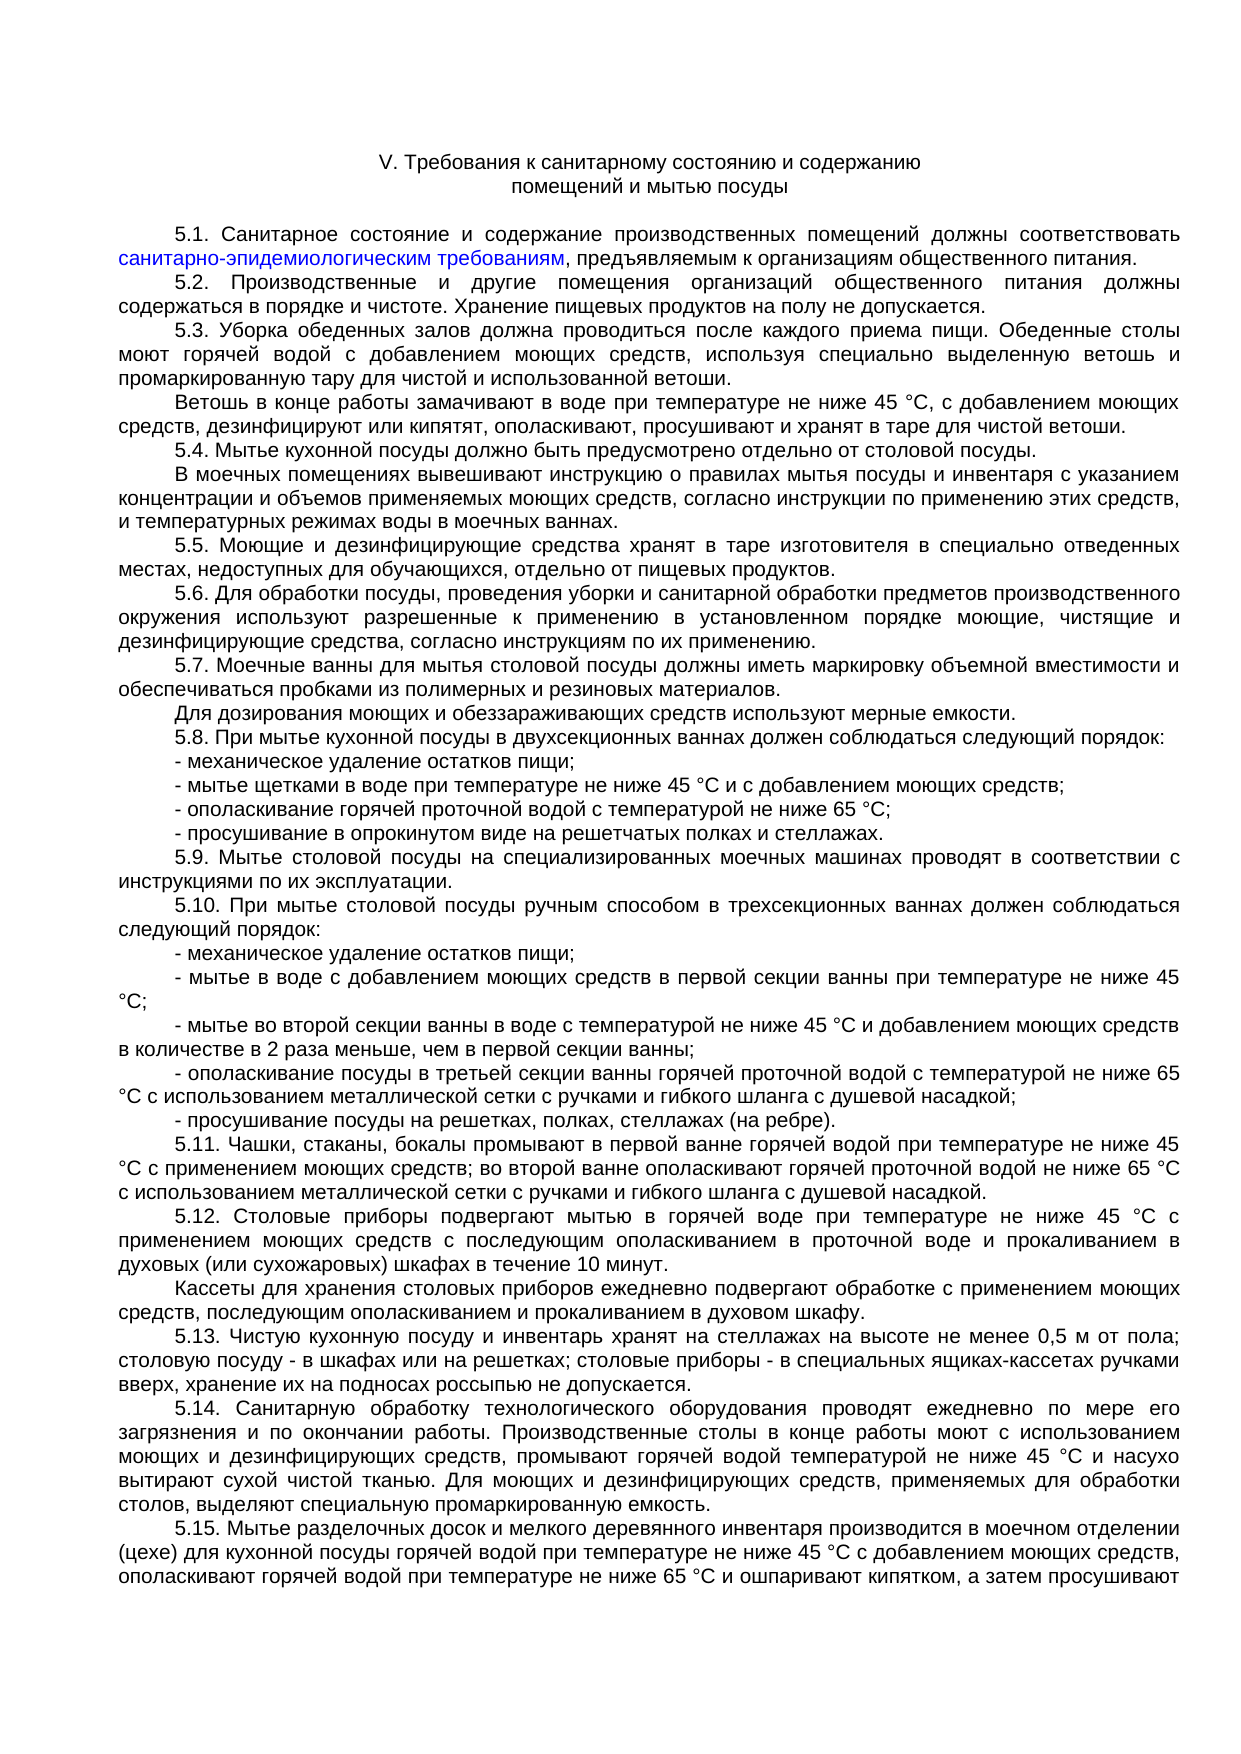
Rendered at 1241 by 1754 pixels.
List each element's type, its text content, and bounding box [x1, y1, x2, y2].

text 5.7. Моечные ванны для мытья столовой посуды должны иметь маркировку объемной вместимости и обеспечиваться пробками из полимерных и резиновых материалов. [118, 653, 1181, 701]
text Ветошь в конце работы замачивают в воде при температуре не ниже 45 °C, с добавлением моющих средств, дезинфицируют или кипятят, ополаскивают, просушивают и хранят в таре для чистой ветоши. [118, 389, 1181, 437]
text 5.8. При мытье кухонной посуды в двухсекционных ваннах должен соблюдаться следующий порядок: [118, 725, 1181, 749]
text 5.6. Для обработки посуды, проведения уборки и санитарной обработки предметов производственного окружения используют разрешенные к применению в установленном порядке моющие, чистящие и дезинфицирующие средства, согласно инструкциям по их применению. [118, 581, 1181, 653]
text 5.9. Мытье столовой посуды на специализированных моечных машинах проводят в соответствии с инструкциями по их эксплуатации. [118, 845, 1181, 893]
text 5.10. При мытье столовой посуды ручным способом в трехсекционных ваннах должен соблюдаться следующий порядок: [118, 893, 1181, 941]
text - просушивание в опрокинутом виде на решетчатых полках и стеллажах. [118, 821, 1181, 845]
text 5.14. Санитарную обработку технологического оборудования проводят ежедневно по мере его загрязнения и по окончании работы. Производственные столы в конце работы моют с использованием моющих и дезинфицирующих средств, промывают горячей водой температурой не ниже 45 °C и насухо вытирают сухой чистой тканью. Для моющих и дезинфицирующих средств, применяемых для обработки столов, выделяют специальную промаркированную емкость. [118, 1396, 1181, 1516]
text 5.4. Мытье кухонной посуды должно быть предусмотрено отдельно от столовой посуды. [118, 437, 1181, 461]
text V. Требования к санитарному состоянию и содержанию [118, 150, 1181, 174]
text 5.11. Чашки, стаканы, бокалы промывают в первой ванне горячей водой при температуре не ниже 45 °C с применением моющих средств; во второй ванне ополаскивают горячей проточной водой не ниже 65 °C с использованием металлической сетки с ручками и гибкого шланга с душевой насадкой. [118, 1132, 1181, 1204]
text 5.5. Моющие и дезинфицирующие средства хранят в таре изготовителя в специально отведенных местах, недоступных для обучающихся, отдельно от пищевых продуктов. [118, 533, 1181, 581]
text 5.13. Чистую кухонную посуду и инвентарь хранят на стеллажах на высоте не менее 0,5 м от пола; столовую посуду - в шкафах или на решетках; столовые приборы - в специальных ящиках-кассетах ручками вверх, хранение их на подносах россыпью не допускается. [118, 1324, 1181, 1396]
text 5.12. Столовые приборы подвергают мытью в горячей воде при температуре не ниже 45 °C с применением моющих средств с последующим ополаскиванием в проточной воде и прокаливанием в духовых (или сухожаровых) шкафах в течение 10 минут. [118, 1204, 1181, 1276]
text - механическое удаление остатков пищи; [118, 749, 1181, 773]
text - просушивание посуды на решетках, полках, стеллажах (на ребре). [118, 1108, 1181, 1132]
text - ополаскивание горячей проточной водой с температурой не ниже 65 °C; [118, 797, 1181, 821]
text - мытье во второй секции ванны в воде с температурой не ниже 45 °C и добавлением моющих средств в количестве в 2 раза меньше, чем в первой секции ванны; [118, 1012, 1181, 1060]
text - ополаскивание посуды в третьей секции ванны горячей проточной водой с температурой не ниже 65 °C с использованием металлической сетки с ручками и гибкого шланга с душевой насадкой; [118, 1060, 1181, 1108]
text В моечных помещениях вывешивают инструкцию о правилах мытья посуды и инвентаря с указанием концентрации и объемов применяемых моющих средств, согласно инструкции по применению этих средств, и температурных режимах воды в моечных ваннах. [118, 461, 1181, 533]
text Для дозирования моющих и обеззараживающих средств используют мерные емкости. [118, 701, 1181, 725]
text - мытье в воде с добавлением моющих средств в первой секции ванны при температуре не ниже 45 °C; [118, 964, 1181, 1012]
text 5.3. Уборка обеденных залов должна проводиться после каждого приема пищи. Обеденные столы моют горячей водой с добавлением моющих средств, используя специально выделенную ветошь и промаркированную тару для чистой и использованной ветоши. [118, 318, 1181, 389]
text - механическое удаление остатков пищи; [118, 941, 1181, 964]
text Кассеты для хранения столовых приборов ежедневно подвергают обработке с применением моющих средств, последующим ополаскиванием и прокаливанием в духовом шкафу. [118, 1276, 1181, 1324]
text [118, 1516, 1181, 1587]
text - мытье щетками в воде при температуре не ниже 45 °C и с добавлением моющих средств; [118, 773, 1181, 797]
text 5.1. Санитарное состояние и содержание производственных помещений должны соответствовать санитарно-эпидемиологическим требованиям, предъявляемым к организациям общественного питания. [118, 222, 1181, 270]
text 5.2. Производственные и другие помещения организаций общественного питания должны содержаться в порядке и чистоте. Хранение пищевых продуктов на полу не допускается. [118, 270, 1181, 318]
text помещений и мытью посуды [118, 174, 1181, 198]
